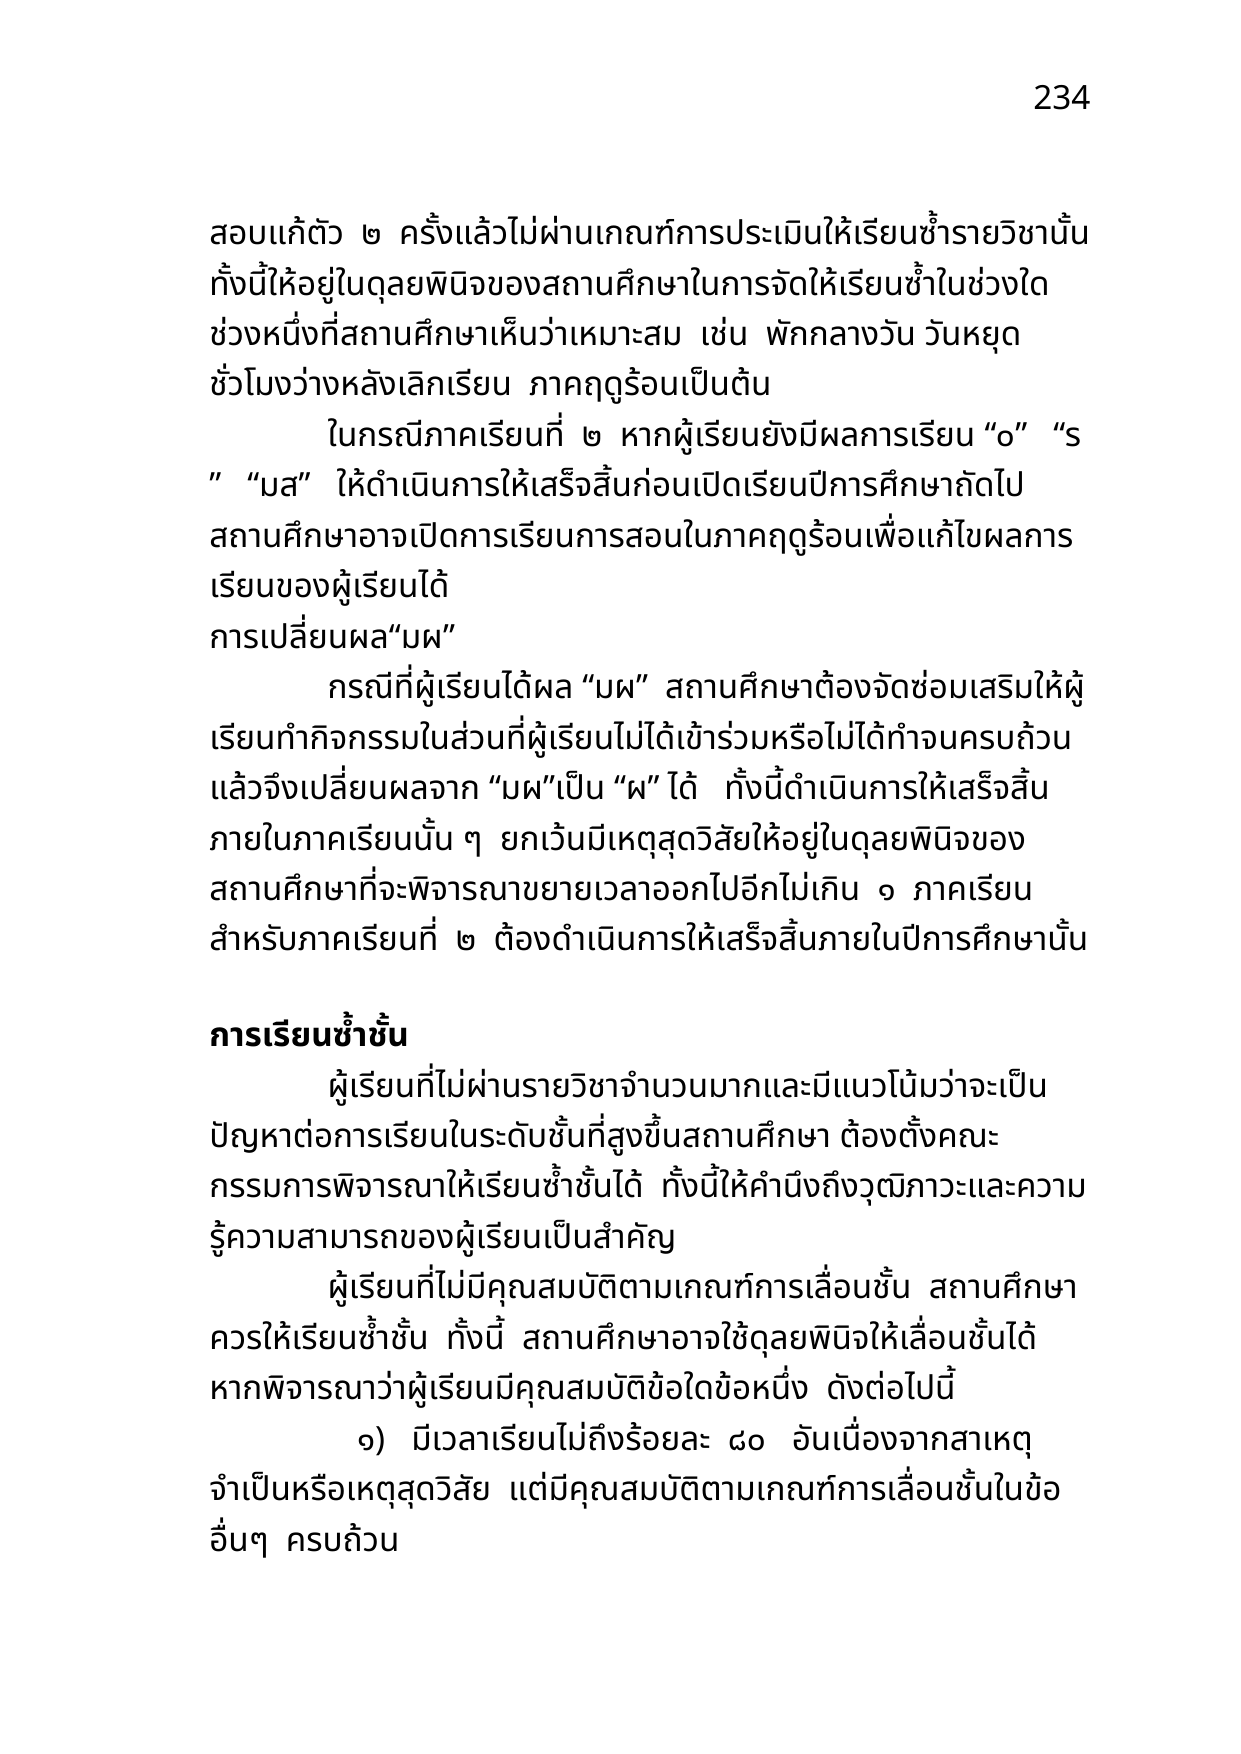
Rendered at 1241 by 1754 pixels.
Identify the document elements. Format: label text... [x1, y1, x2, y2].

text ผู้เรียนที่ไม่มีคุณสมบัติตามเกณฑ์การเลื่อนชั้น สถานศึกษาควรให้เรียนซ้ำชั้น ทั้งนี้ สถานศึกษาอาจใช้ดุลยพินิจให้เลื่อนชั้นได้ หากพิจารณาว่าผู้เรียนมีคุณสมบัติข้อใดข้อหนึ่ง ดังต่อไปนี้ [209, 1263, 1090, 1414]
text ผู้เรียนที่ไม่ผ่านรายวิชาจำนวนมากและมีแนวโน้มว่าจะเป็นปัญหาต่อการเรียนในระดับชั้นที่สูงขึ้นสถานศึกษา ต้องตั้งคณะกรรมการพิจารณาให้เรียนซ้ำชั้นได้ ทั้งนี้ให้คำนึงถึงวุฒิภาวะและความรู้ความสามารถของผู้เรียนเป็นสำคัญ [209, 1062, 1090, 1263]
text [209, 1414, 1090, 1566]
subtitle การเรียนซ้ำชั้น [209, 1011, 1090, 1062]
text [209, 209, 1090, 966]
